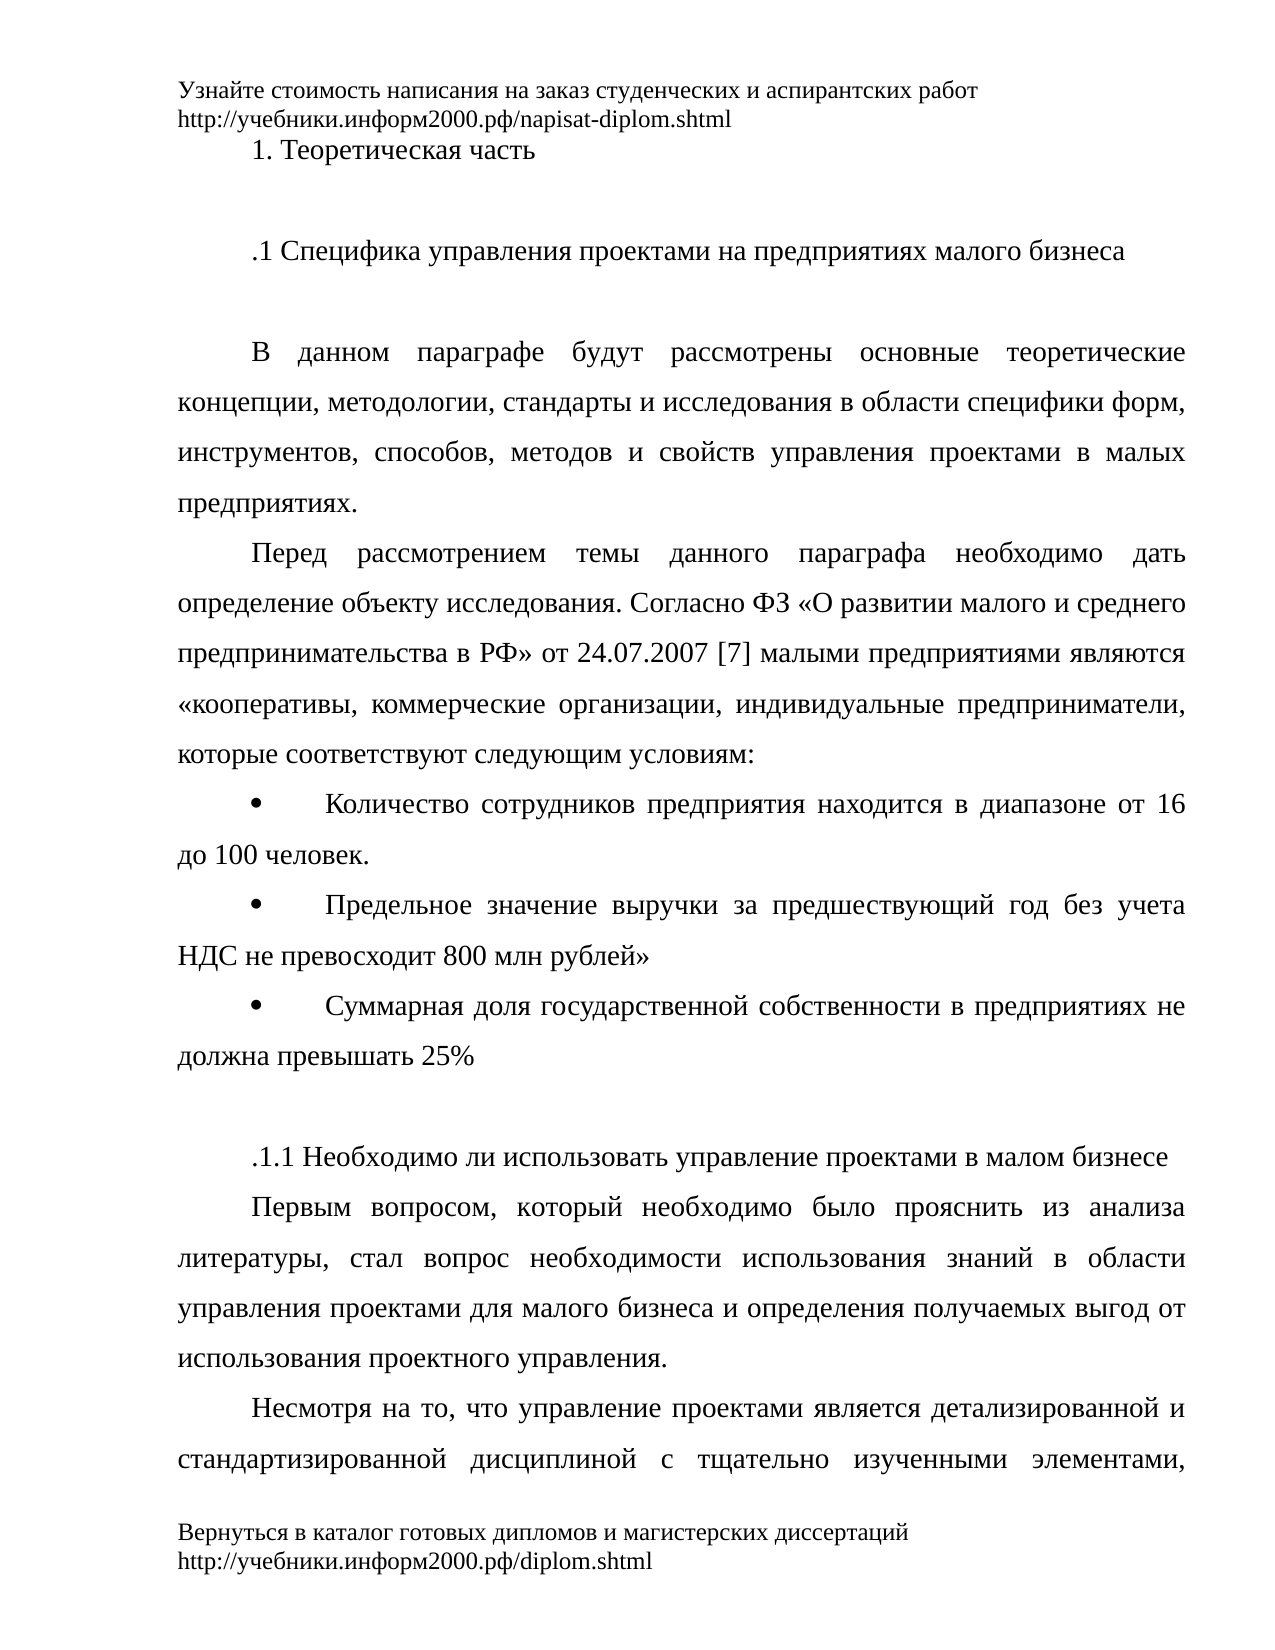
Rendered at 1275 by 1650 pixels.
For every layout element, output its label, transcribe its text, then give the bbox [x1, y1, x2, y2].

text  Предельное значение выручки за предшествующий год без учета НДС не превосходит 800 млн рублей» [177, 887, 1186, 971]
text Первым вопросом, который необходимо было прояснить из анализа литературы, стал вопрос необходимости использования знаний в области управления проектами для малого бизнеса и определения получаемых выгод от использования проектного управления. [177, 1189, 1186, 1374]
subtitle .1.1 Необходимо ли использовать управление проектами в малом бизнесе [177, 1139, 1186, 1173]
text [177, 1391, 1186, 1474]
subtitle .1 Специфика управления проектами на предприятиях малого бизнеса [177, 233, 1186, 267]
text  Количество сотрудников предприятия находится в диапазоне от 16 до 100 человек. [177, 787, 1186, 871]
text  Суммарная доля государственной собственности в предприятиях не должна превышать 25% [177, 988, 1186, 1072]
subtitle 1. Теоретическая часть [177, 132, 1186, 166]
text В данном параграфе будут рассмотрены основные теоретические концепции, методологии, стандарты и исследования в области специфики форм, инструментов, способов, методов и свойств управления проектами в малых предприятиях. [177, 334, 1186, 518]
text Перед рассмотрением темы данного параграфа необходимо дать определение объекту исследования. Согласно ФЗ «О развитии малого и среднего предпринимательства в РФ» от 24.07.2007 [7] малыми предприятиями являются «кооперативы, коммерческие организации, индивидуальные предприниматели, которые соответствуют следующим условиям: [177, 535, 1186, 770]
